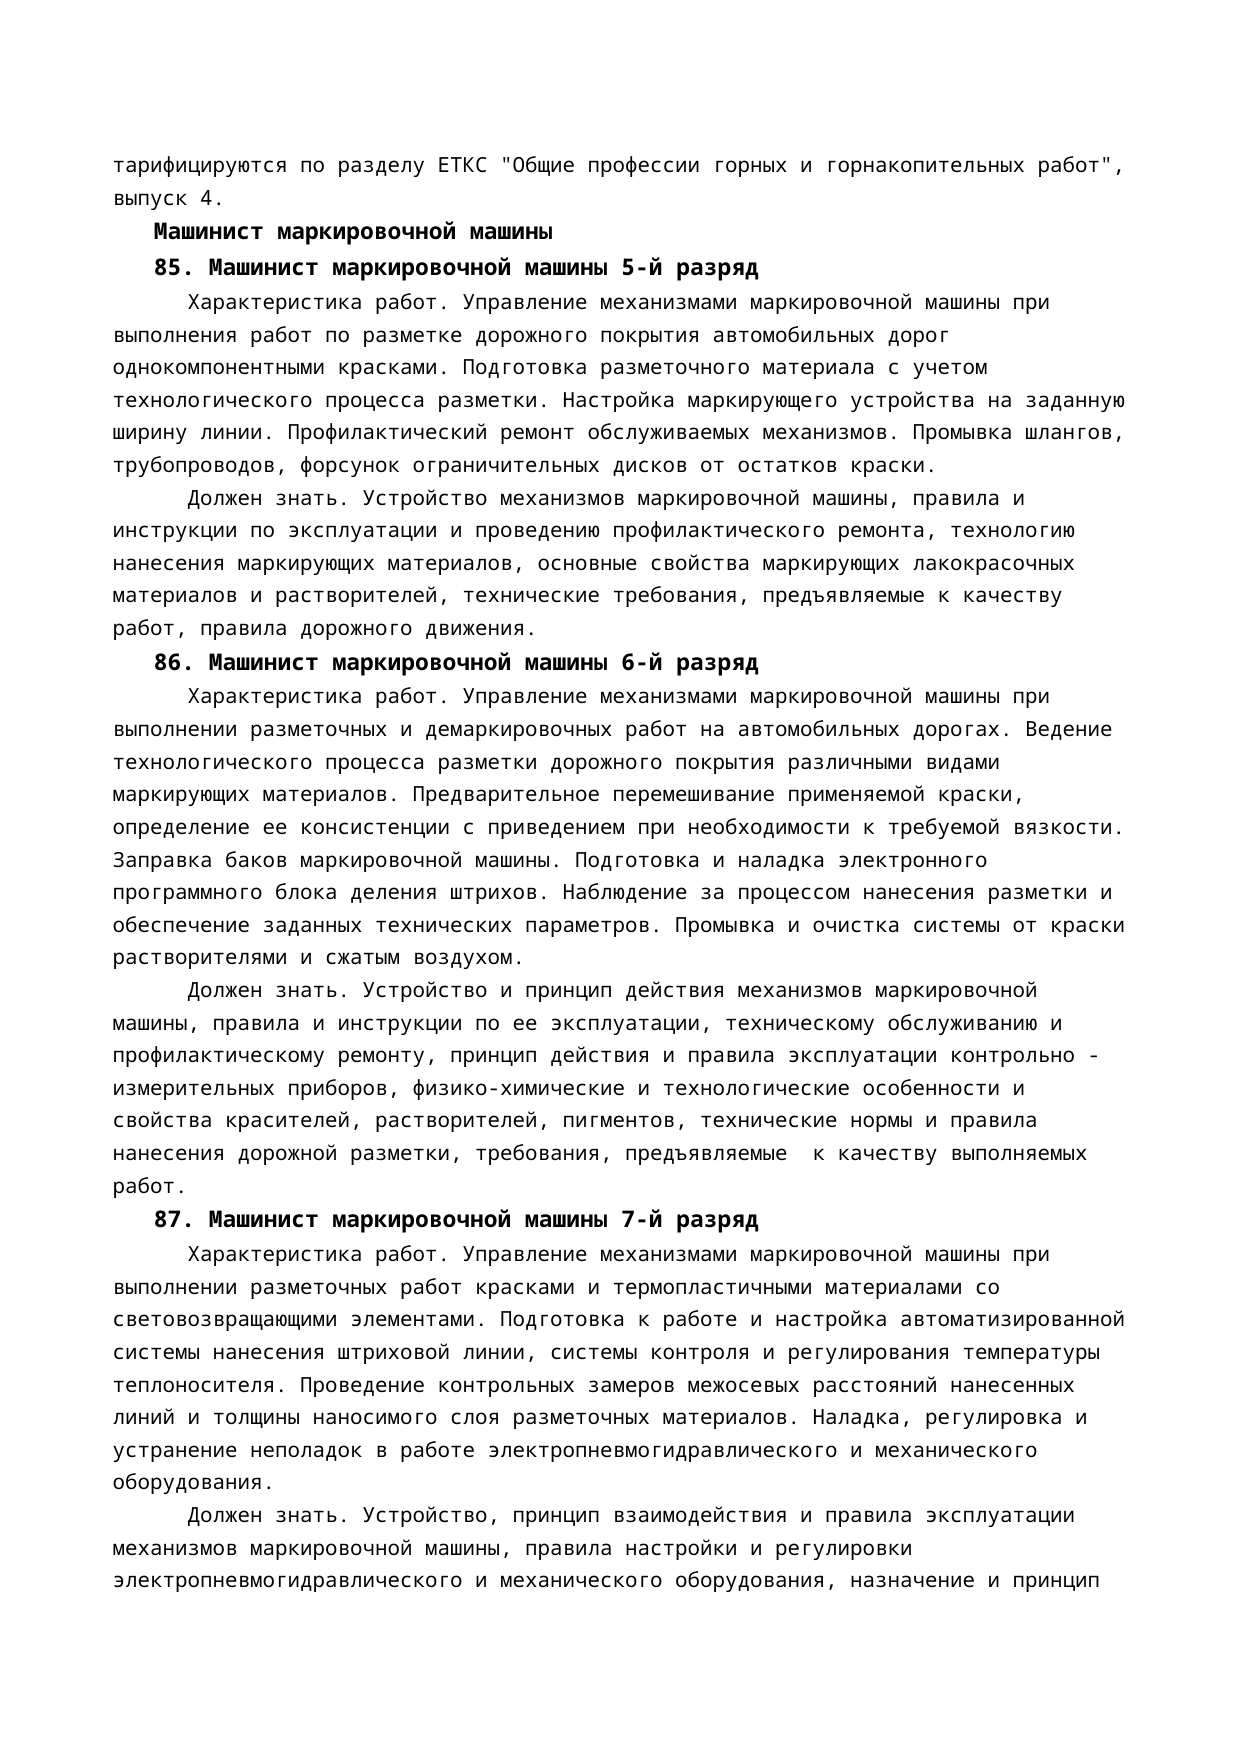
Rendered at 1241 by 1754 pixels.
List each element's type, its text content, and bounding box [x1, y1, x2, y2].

text Характеристика работ. Управление механизмами маркировочной машины при выполнения работ по разметке дорожного покрытия автомобильных дорог однокомпонентными красками. Подготовка разметочного материала с учетом технологического процесса разметки. Настройка маркирующего устройства на заданную ширину линии. Профилактический ремонт обслуживаемых механизмов. Промывка шлангов, трубопроводов, форсунок ограничительных дисков от остатков краски. Должен знать. Устройство механизмов маркировочной машины, правила и инструкции по эксплуатации и проведению профилактического ремонта, технологию нанесения маркирующих материалов, основные свойства маркирующих лакокрасочных материалов и растворителей, технические требования, предъявляемые к качеству работ, правила дорожного движения. [112, 287, 1128, 642]
text 87. Машинист маркировочной машины 7-й разряд [112, 1203, 1128, 1234]
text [112, 150, 1128, 211]
text Характеристика работ. Управление механизмами маркировочной машины при выполнении разметочных и демаркировочных работ на автомобильных дорогах. Ведение технологического процесса разметки дорожного покрытия различными видами маркирующих материалов. Предварительное перемешивание применяемой краски, определение ее консистенции с приведением при необходимости к требуемой вязкости. Заправка баков маркировочной машины. Подготовка и наладка электронного программного блока деления штрихов. Наблюдение за процессом нанесения разметки и обеспечение заданных технических параметров. Промывка и очистка системы от краски растворителями и сжатым воздухом. Должен знать. Устройство и принцип действия механизмов маркировочной машины, правила и инструкции по ее эксплуатации, техническому обслуживанию и профилактическому ремонту, принцип действия и правила эксплуатации контрольно - измерительных приборов, физико-химические и технологические особенности и свойства красителей, растворителей, пигментов, технические нормы и правила нанесения дорожной разметки, требования, предъявляемые к качеству выполняемых работ. [112, 682, 1128, 1199]
text Машинист маркировочной машины [112, 215, 1128, 246]
text 85. Машинист маркировочной машины 5-й разряд [112, 251, 1128, 282]
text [112, 1239, 1128, 1594]
text 86. Машинист маркировочной машины 6-й разряд [112, 646, 1128, 677]
